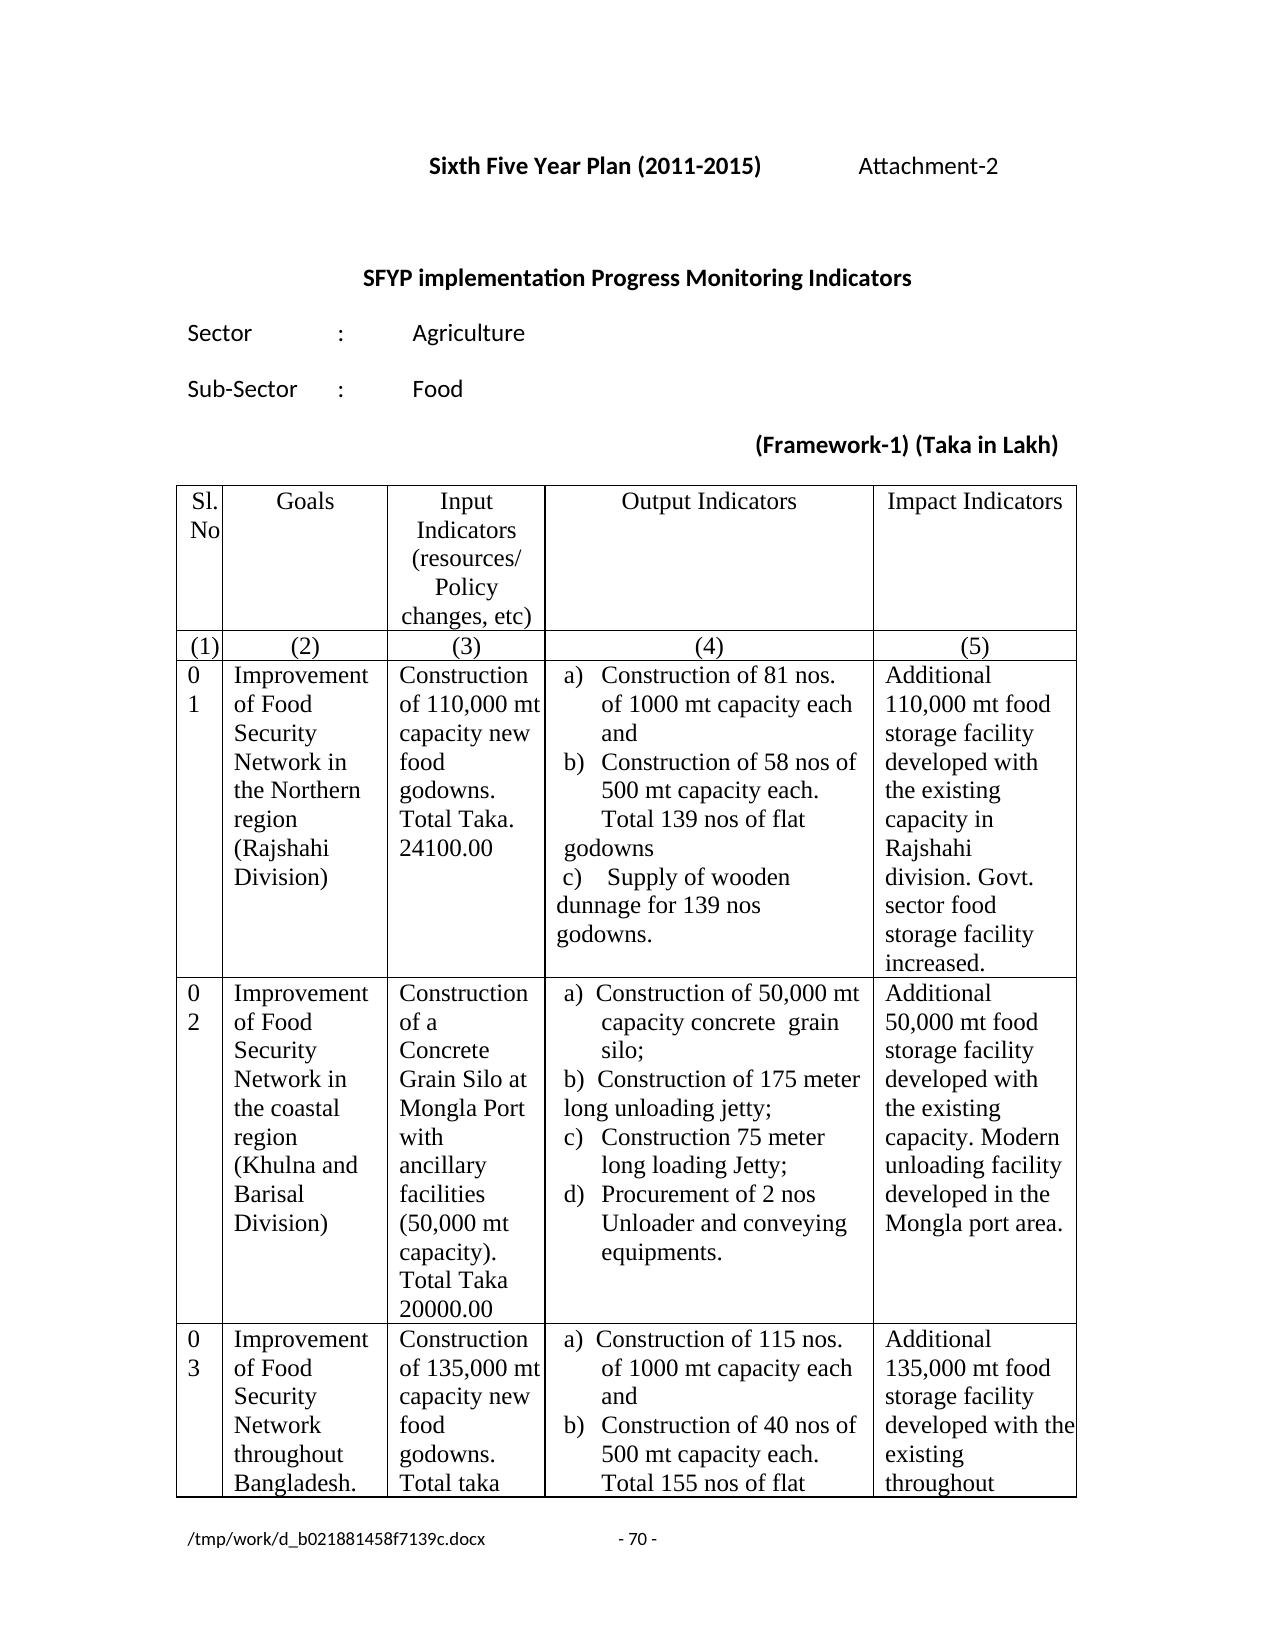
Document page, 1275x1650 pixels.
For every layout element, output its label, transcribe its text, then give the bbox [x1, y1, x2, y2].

text (Framework-1) (Taka in Lakh) [187, 429, 1059, 460]
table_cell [874, 1324, 1076, 1496]
text Sector : Agriculture [187, 317, 1087, 348]
table_header Goals [223, 486, 387, 630]
text Sixth Five Year Plan (2011-2015) Attachment-2 [187, 150, 1087, 181]
table_cell Improvement of Food Security Network in the Northern region (Rajshahi Division) [223, 661, 387, 977]
table_cell 03 [177, 1324, 222, 1496]
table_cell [223, 1324, 387, 1496]
table_header Output Indicators [546, 486, 873, 630]
table_cell (4) [546, 631, 873, 659]
table_cell (2) [223, 631, 387, 659]
table_cell 02 [177, 978, 222, 1323]
table_cell (1) [177, 631, 222, 659]
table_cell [388, 1324, 544, 1496]
table_cell Additional 50,000 mt food storage facility developed with the existing capacity. Modern unloading facility developed in the Mongla port area. [874, 978, 1076, 1323]
table_cell Construction of a Concrete Grain Silo at with ancillary facilities (50,000 mt capacity). Total Taka 20000.00 [388, 978, 544, 1323]
table_header Sl. No [177, 486, 222, 630]
table_cell Improvement of Food Security Network in the coastal region ( and Barisal Division) [223, 978, 387, 1323]
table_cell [546, 1324, 873, 1496]
table_header Input Indicators (resources/ Policy changes, etc) [388, 486, 544, 630]
table_cell 01 [177, 661, 222, 977]
text Sub-Sector : Food [187, 373, 1087, 404]
table_header Impact Indicators [874, 486, 1076, 630]
table_cell (3) [388, 631, 544, 659]
table_cell (5) [874, 631, 1076, 659]
table_cell a) Construction of 50,000 mt capacity concrete grain silo; b) Construction of 175 meter long unloading jetty; Construction 75 meter long loading Jetty; Procurement of 2 nos Unloader and conveying equipments. [546, 978, 873, 1323]
table_cell Construction of 110,000 mt capacity new food godowns. Total Taka. 24100.00 [388, 661, 544, 977]
text SFYP implementation Progress Monitoring Indicators [187, 262, 1087, 292]
table_cell Construction of 81 nos. of 1000 mt capacity each and Construction of 58 nos of 500 mt capacity each. Total 139 nos of flat godowns c) Supply of wooden dunnage for 139 nos godowns. [546, 661, 873, 977]
table_cell Additional 110,000 mt food storage facility developed with the existing capacity in Rajshahi division. Govt. sector food storage facility increased. [874, 661, 1076, 977]
